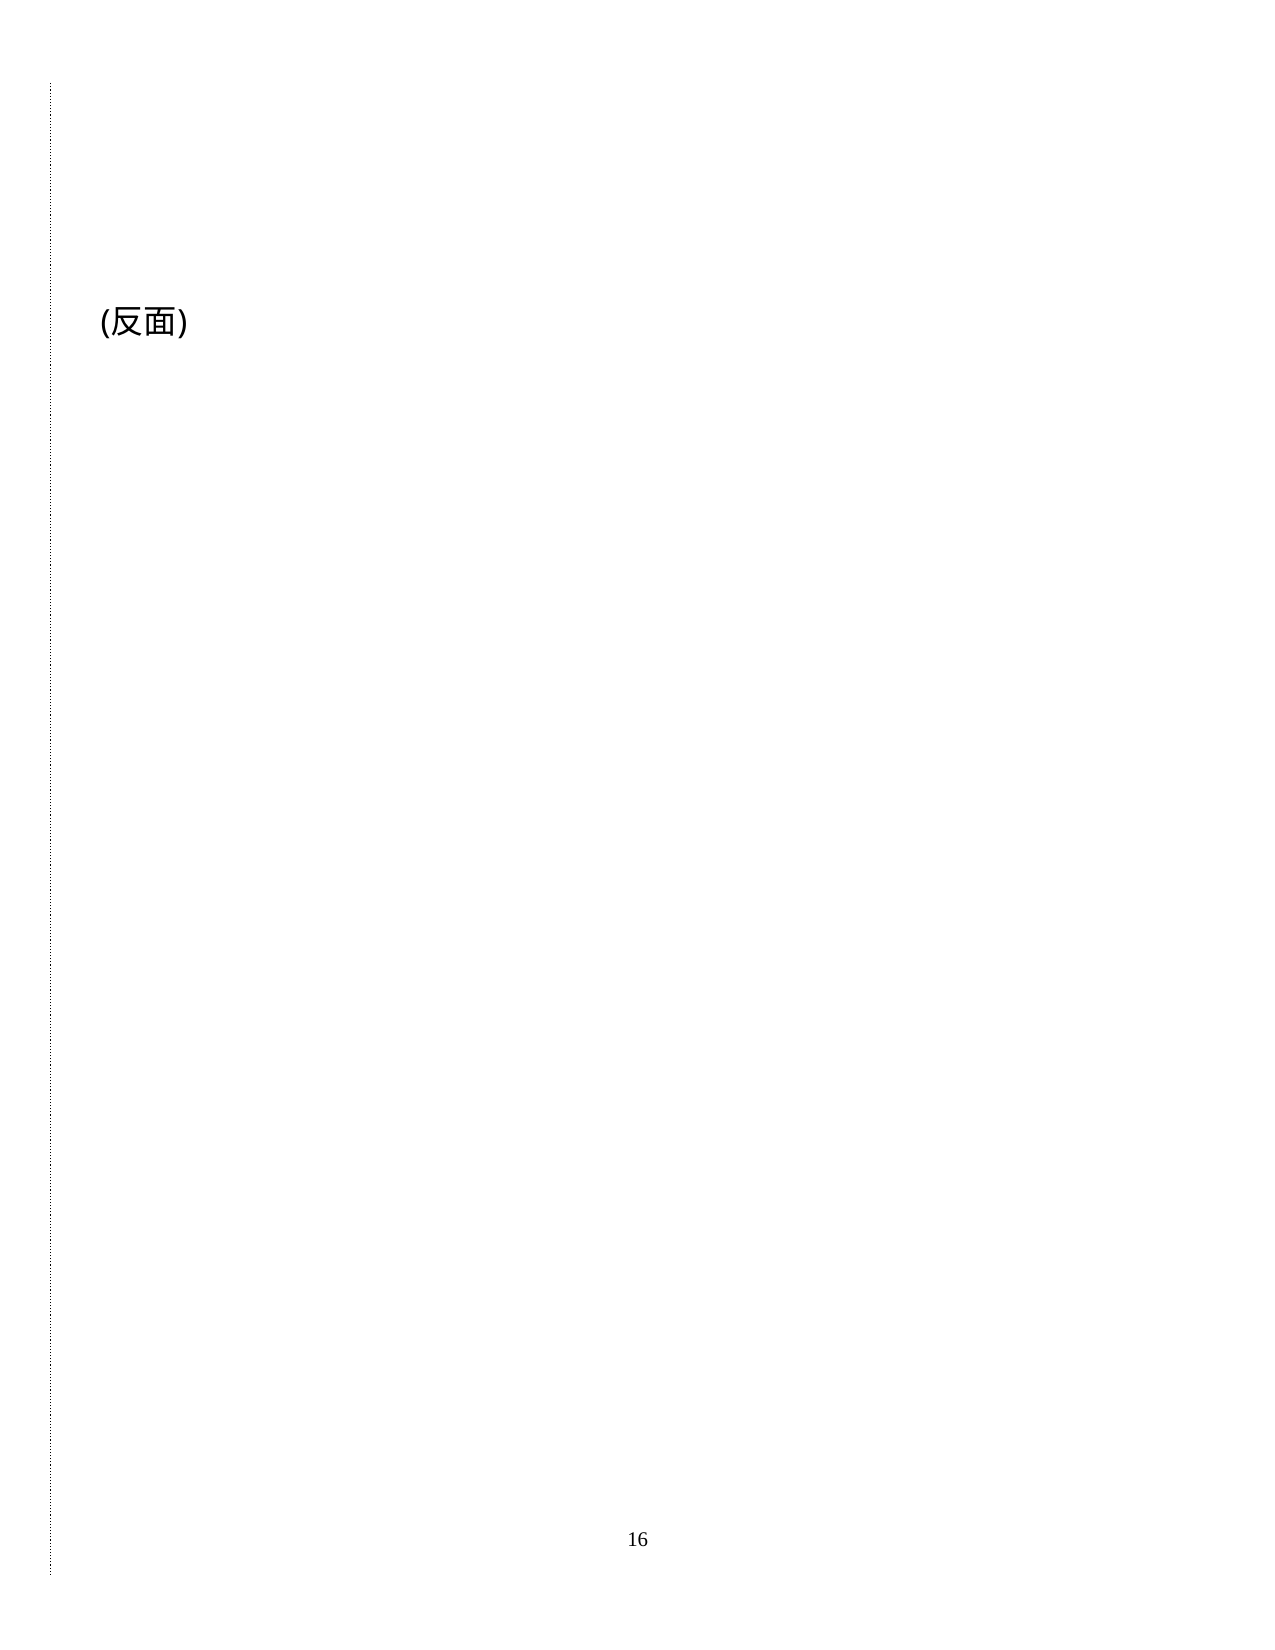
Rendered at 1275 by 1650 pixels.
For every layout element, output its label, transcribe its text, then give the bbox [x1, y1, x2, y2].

text (反面) [100, 295, 1174, 344]
